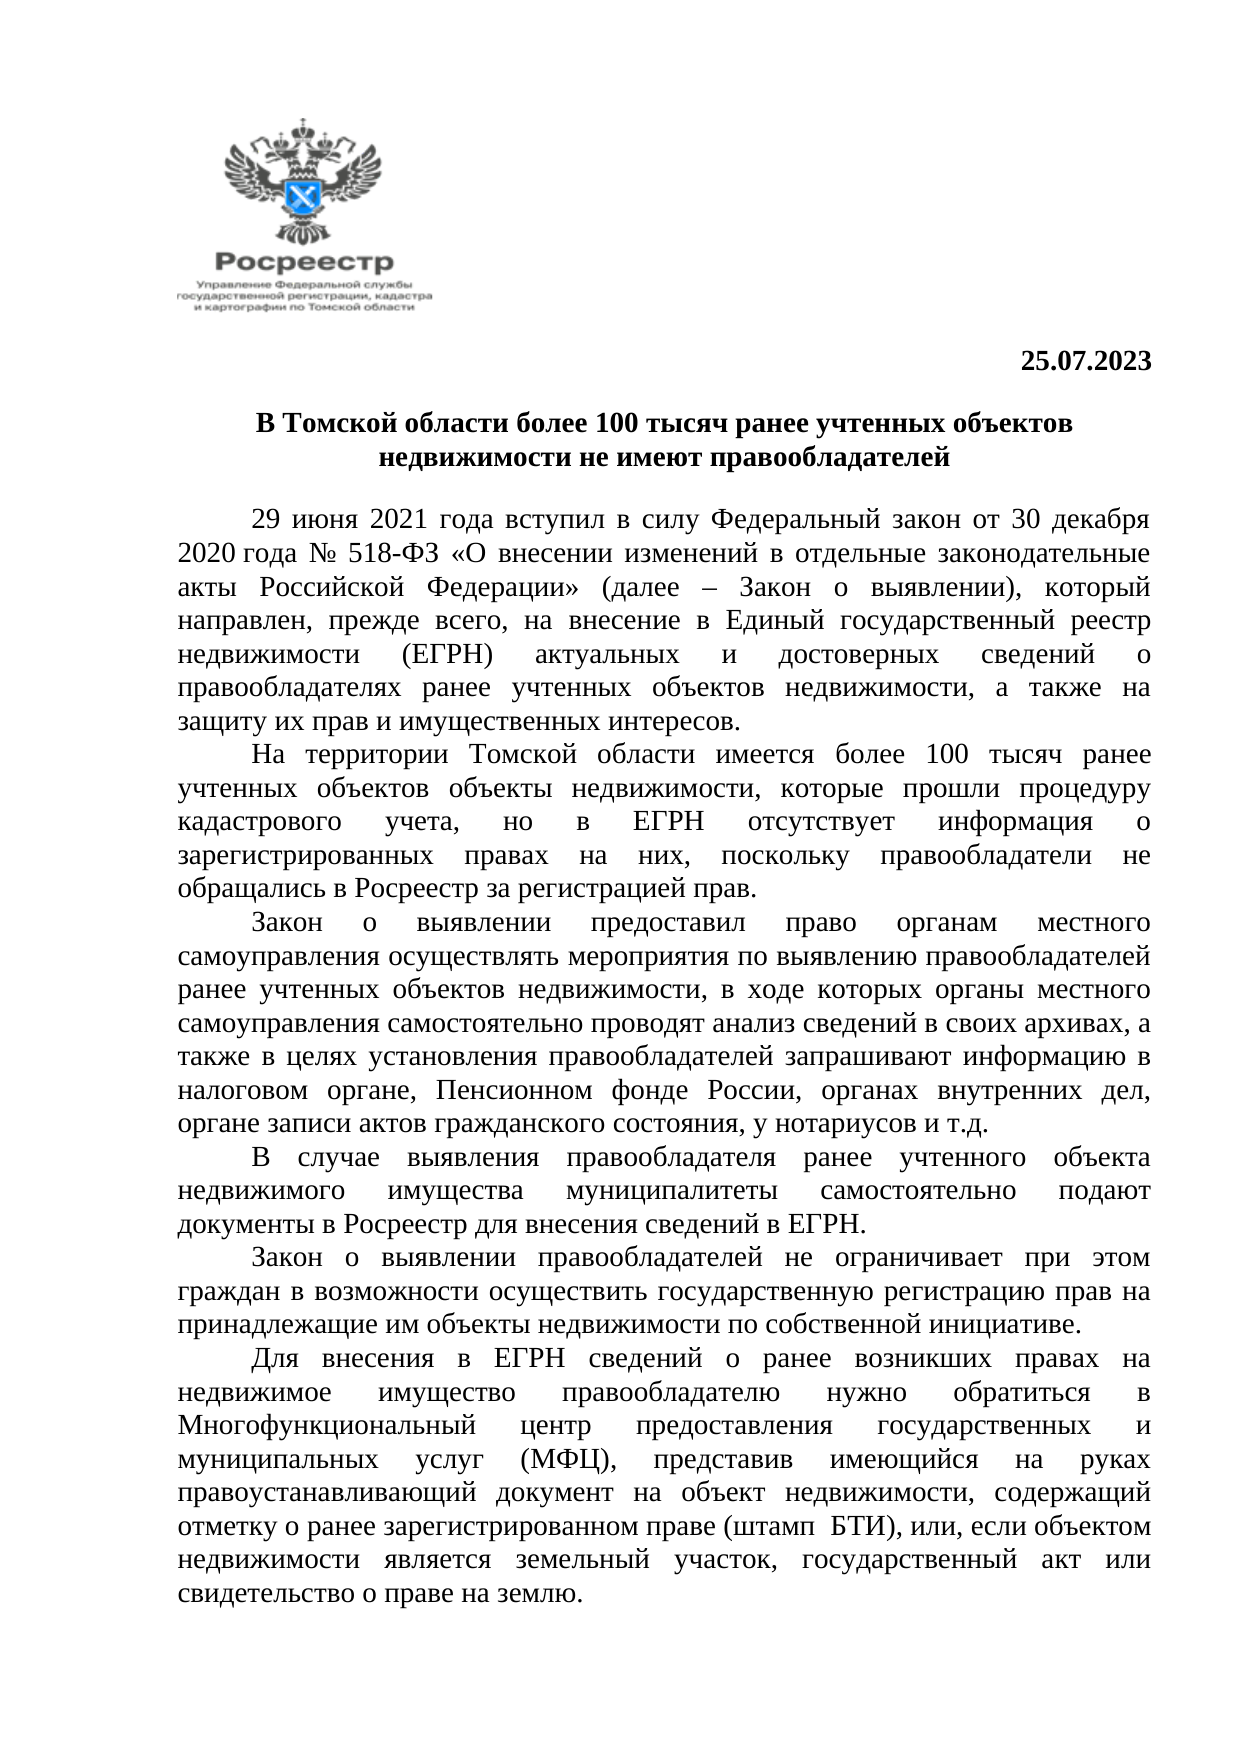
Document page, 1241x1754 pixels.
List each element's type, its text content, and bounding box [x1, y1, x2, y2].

text Для внесения в ЕГРН сведений о ранее возникших правах на недвижимое имущество правообладателю нужно обратиться в Многофункциональный центр предоставления государственных и муниципальных услуг (МФЦ), представив имеющийся на руках правоустанавливающий документ на объект недвижимости, содержащий отметку о ранее зарегистрированном праве (штамп БТИ), или, если объектом недвижимости является земельный участок, государственный акт или свидетельство о праве на землю. [177, 1340, 1152, 1608]
text Закон о выявлении правообладателей не ограничивает при этом граждан в возможности осуществить государственную регистрацию прав на принадлежащие им объекты недвижимости по собственной инициативе. [177, 1239, 1152, 1340]
picture [177, 118, 434, 314]
text В Томской области более 100 тысяч ранее учтенных объектов недвижимости не имеют правообладателей [177, 405, 1152, 472]
text В случае выявления правообладателя ранее учтенного объекта недвижимого имущества муниципалитеты самостоятельно подают документы в Росреестр для внесения сведений в ЕГРН. [177, 1139, 1152, 1239]
text 29 июня 2021 года вступил в силу Федеральный закон от 30 декабря 2020 года № 518-ФЗ «О внесении изменений в отдельные законодательные акты Российской Федерации» (далее – Закон о выявлении), который направлен, прежде всего, на внесение в Единый государственный реестр недвижимости (ЕГРН) актуальных и достоверных сведений о правообладателях ранее учтенных объектов недвижимости, а также на защиту их прав и имущественных интересов. [177, 502, 1152, 736]
text На территории Томской области имеется более 100 тысяч ранее учтенных объектов объекты недвижимости, которые прошли процедуру кадастрового учета, но в ЕГРН отсутствует информация о зарегистрированных правах на них, поскольку правообладатели не обращались в Росреестр за регистрацией прав. [177, 736, 1152, 904]
text 25.07.2023 [177, 343, 1152, 376]
text Закон о выявлении предоставил право органам местного самоуправления осуществлять мероприятия по выявлению правообладателей ранее учтенных объектов недвижимости, в ходе которых органы местного самоуправления самостоятельно проводят анализ сведений в своих архивах, а также в целях установления правообладателей запрашивают информацию в налоговом органе, Пенсионном фонде России, органах внутренних дел, органе записи актов гражданского состояния, у нотариусов и т.д. [177, 904, 1152, 1139]
